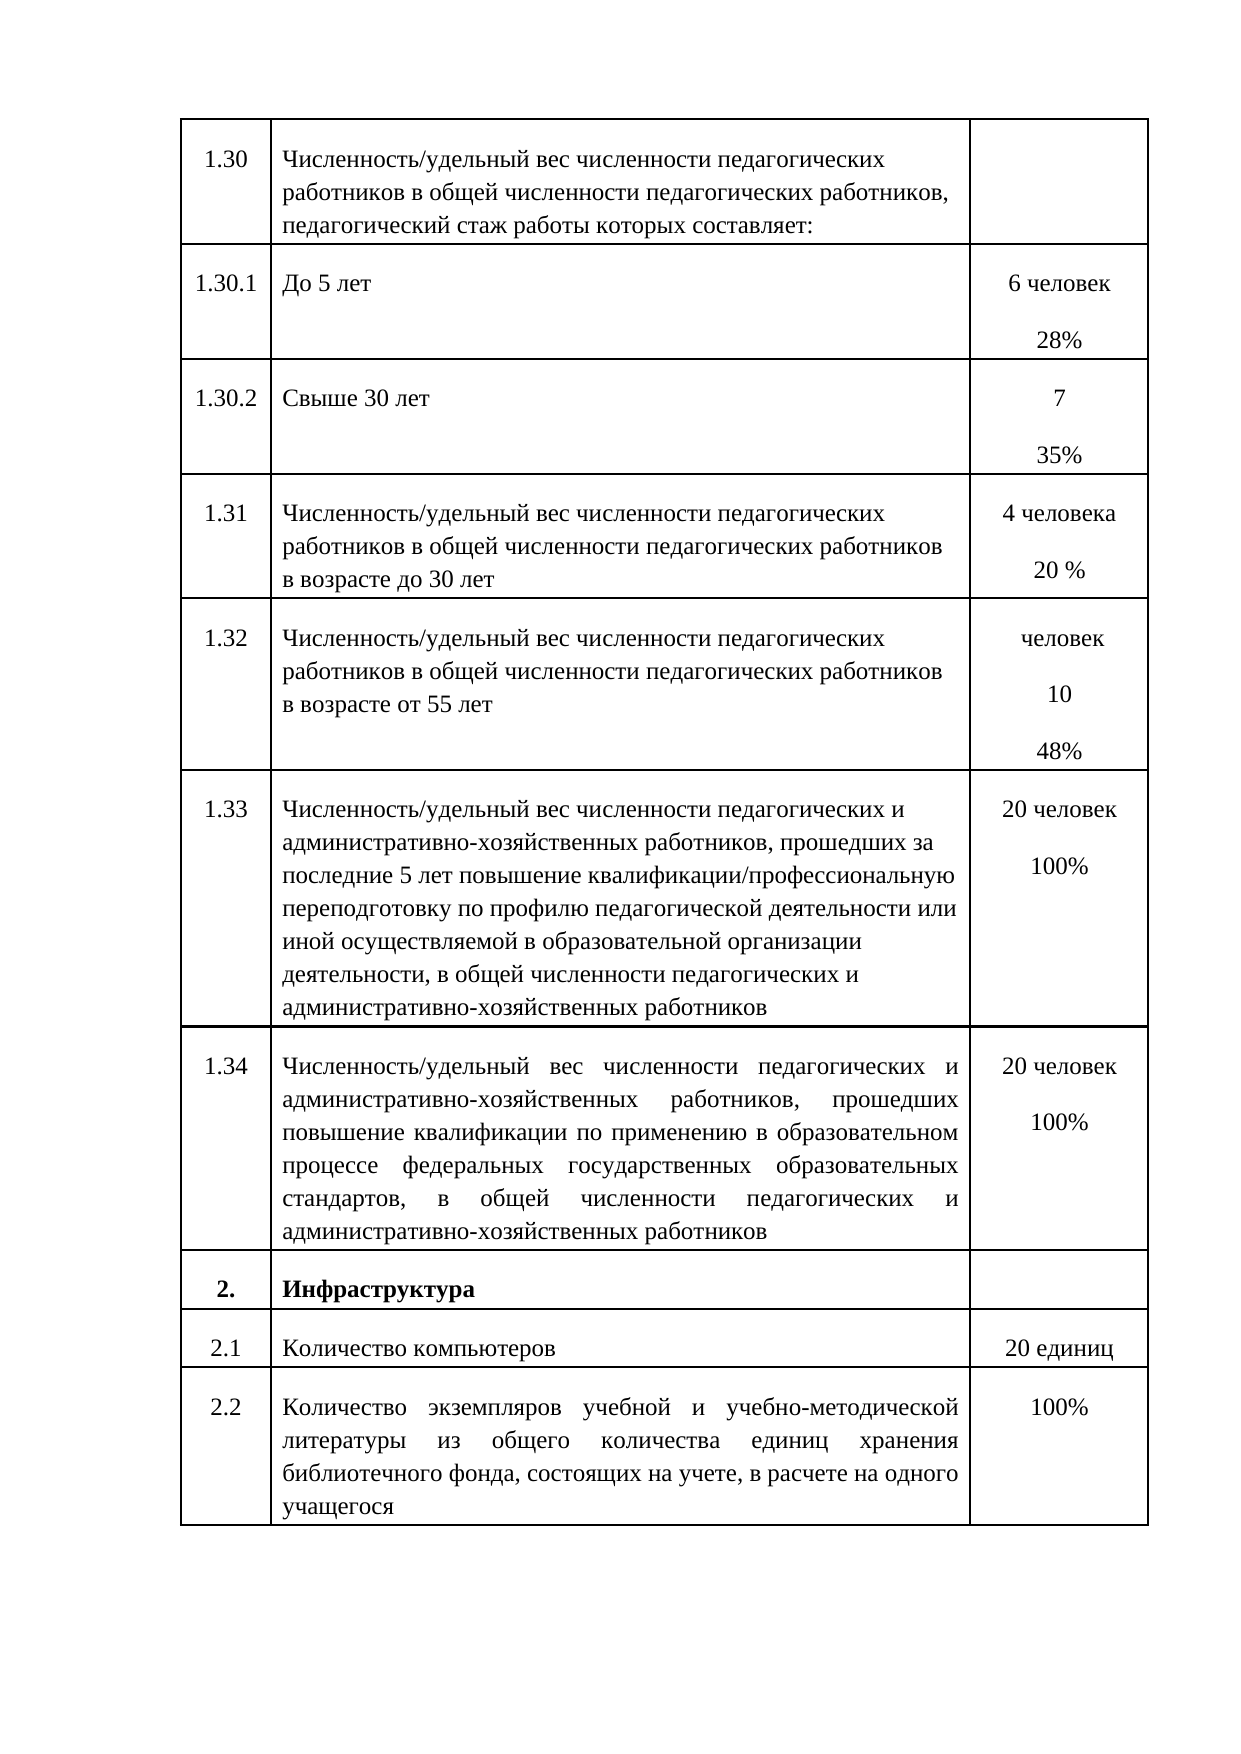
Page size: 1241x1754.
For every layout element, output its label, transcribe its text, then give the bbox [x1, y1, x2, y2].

table_cell 1.32 [182, 599, 270, 769]
table_cell 4 человека 20 % [971, 475, 1147, 597]
table_cell Численность/удельный вес численности педагогических работников в общей численности педагогических работников в возрасте до 30 лет [272, 475, 969, 597]
table_cell 1.30.2 [182, 360, 270, 473]
table_cell 2. [182, 1251, 270, 1308]
table_cell 20 человек 100% [971, 1028, 1147, 1249]
table_cell 2.1 [182, 1310, 270, 1366]
table_cell [971, 120, 1147, 243]
table_cell человек 10 48% [971, 599, 1147, 769]
table_cell 1.33 [182, 771, 270, 1025]
table_cell 20 человек 100% [971, 771, 1147, 1025]
table_cell Численность/удельный вес численности педагогических и административно-хозяйственных работников, прошедших повышение квалификации по применению в образовательном процессе федеральных государственных образовательных стандартов, в общей численности педагогических и административно-хозяйственных работников [272, 1028, 969, 1249]
table_cell 7 35% [971, 360, 1147, 473]
table_cell 6 человек 28% [971, 245, 1147, 358]
table_cell 20 единиц [971, 1310, 1147, 1366]
table_cell 2.2 [182, 1368, 270, 1524]
table_cell Количество компьютеров [272, 1310, 969, 1366]
table_cell 1.34 [182, 1028, 270, 1249]
table_cell 1.30.1 [182, 245, 270, 358]
table_cell 1.31 [182, 475, 270, 597]
table_cell Свыше 30 лет [272, 360, 969, 473]
table_cell 1.30 [182, 120, 270, 243]
table_cell [971, 1251, 1147, 1308]
table_cell Численность/удельный вес численности педагогических работников в общей численности педагогических работников, педагогический стаж работы которых составляет: [272, 120, 969, 243]
table_cell Количество экземпляров учебной и учебно-методической литературы из общего количества единиц хранения библиотечного фонда, состоящих на учете, в расчете на одного учащегося [272, 1368, 969, 1524]
table_cell До 5 лет [272, 245, 969, 358]
table_cell Численность/удельный вес численности педагогических и административно-хозяйственных работников, прошедших за последние 5 лет повышение квалификации/профессиональную переподготовку по профилю педагогической деятельности или иной осуществляемой в образовательной организации деятельности, в общей численности педагогических и административно-хозяйственных работников [272, 771, 969, 1025]
table_cell Численность/удельный вес численности педагогических работников в общей численности педагогических работников в возрасте от 55 лет [272, 599, 969, 769]
table_cell Инфраструктура [272, 1251, 969, 1308]
table_cell 100% [971, 1368, 1147, 1524]
